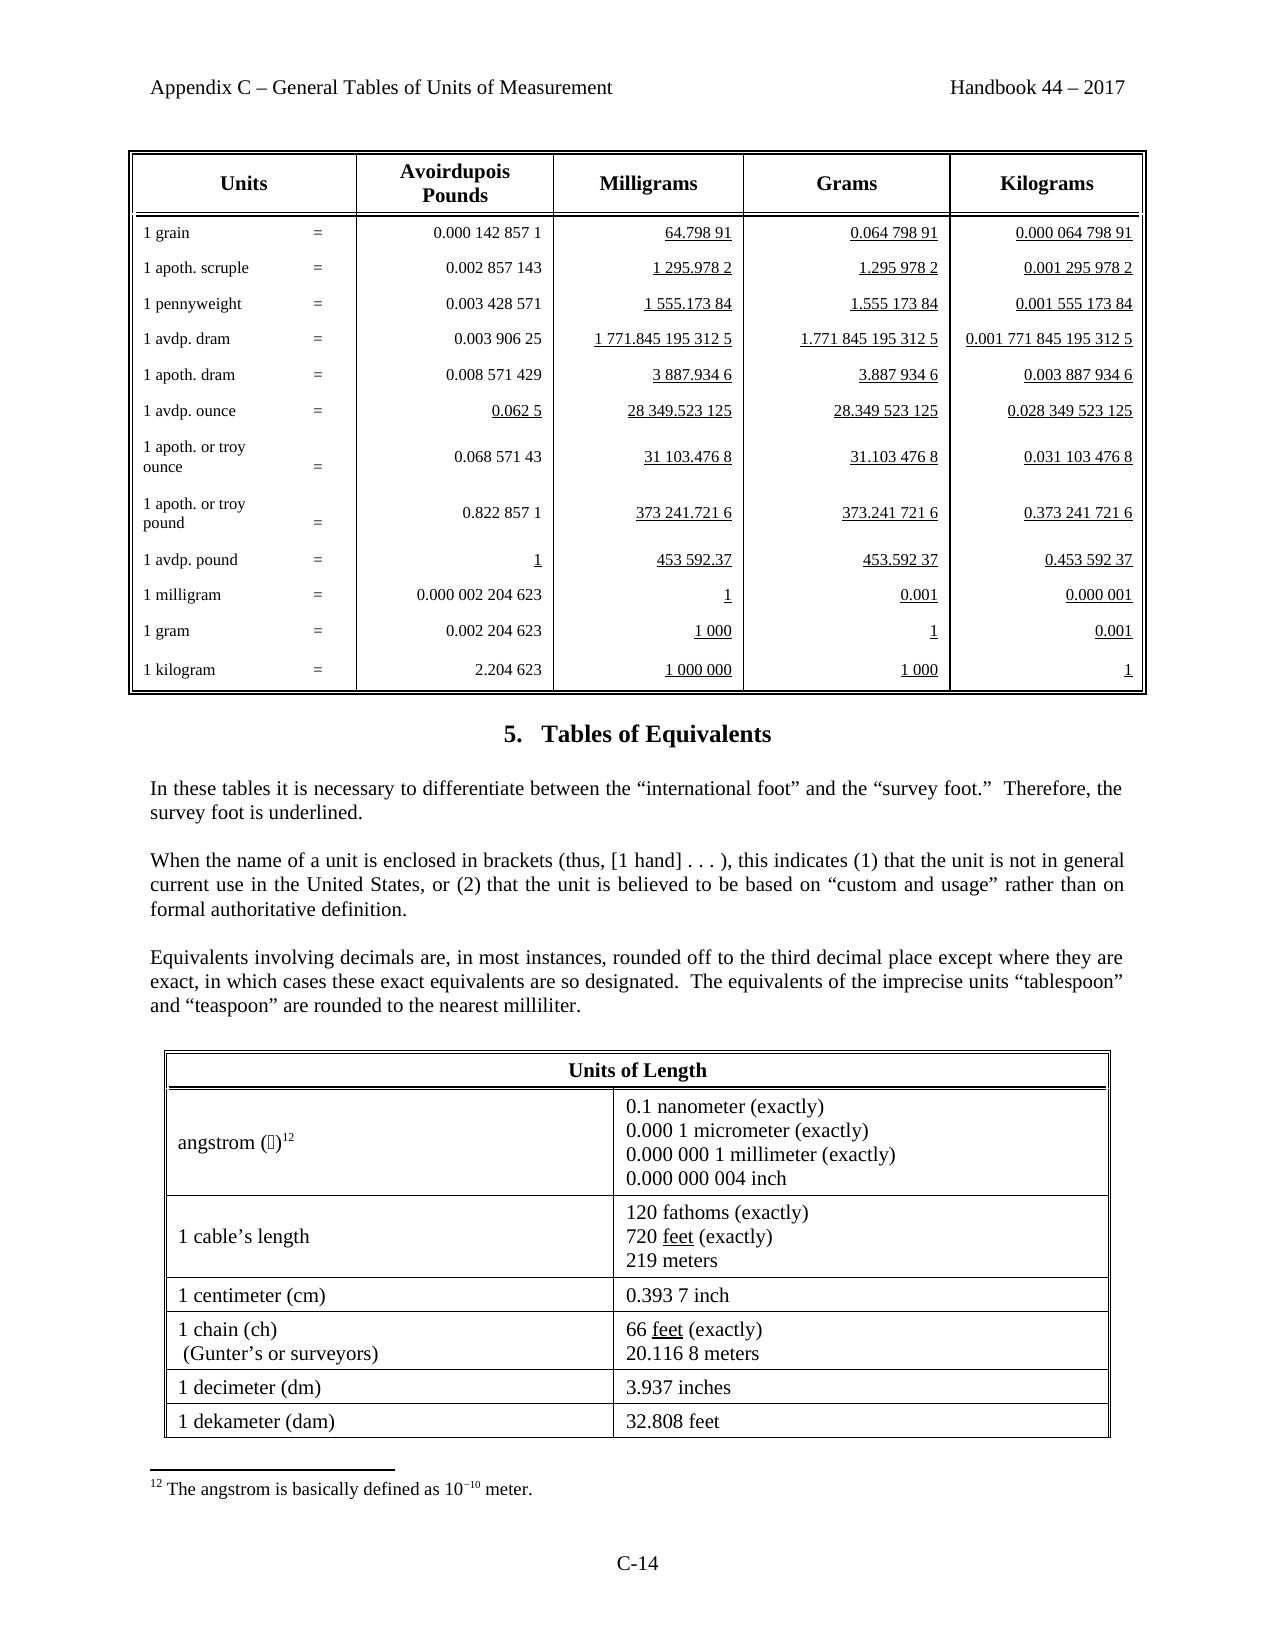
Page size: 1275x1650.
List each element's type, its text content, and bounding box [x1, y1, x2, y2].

table_cell 0.064 798 91 [744, 217, 949, 249]
table_cell 0.822 857 1 [357, 485, 553, 541]
table_cell 0.001 555 173 84 [951, 285, 1142, 321]
table_cell 28 349.523 125 [554, 393, 743, 428]
table_cell 373.241 721 6 [744, 485, 949, 541]
table_cell 0.031 103 476 8 [951, 428, 1142, 484]
table_cell 1 apoth. or troy ounce = [133, 428, 356, 484]
table_cell 1 cable’s length [167, 1196, 613, 1277]
table_cell 1 771.845 195 312 5 [554, 321, 743, 357]
table_cell 1 000 000 [554, 648, 743, 690]
table_cell 1 apoth. or troy pound = [133, 485, 356, 541]
table_cell 1.295 978 2 [744, 250, 949, 285]
table_cell 1 000 [554, 613, 743, 648]
table_cell 31.103 476 8 [744, 428, 949, 484]
table_cell 0.003 906 25 [357, 321, 553, 357]
table_cell 0.001 771 845 195 312 5 [951, 321, 1142, 357]
table_cell 3 887.934 6 [554, 357, 743, 392]
table_cell 66 feet (exactly) 20.116 8 meters [614, 1312, 1108, 1369]
table_cell 0.003 428 571 [357, 285, 553, 321]
table_cell 1 555.173 84 [554, 285, 743, 321]
table_cell 0.028 349 523 125 [951, 393, 1142, 428]
table_header Kilograms [951, 155, 1142, 212]
table_cell 1 avdp. dram = [133, 321, 356, 357]
table_cell 1 milligram = [133, 577, 356, 612]
table_header Grams [744, 155, 949, 212]
table_cell 0.001 [744, 577, 949, 612]
table_cell 3.887 934 6 [744, 357, 949, 392]
table_cell 1 dekameter (dam) [167, 1404, 613, 1437]
table_cell 1 centimeter (cm) [167, 1278, 613, 1311]
table_cell 1 000 [744, 648, 949, 690]
table_cell 0.000 142 857 1 [357, 217, 553, 249]
table_cell 0.002 204 623 [357, 613, 553, 648]
table_cell 31 103.476 8 [554, 428, 743, 484]
table_cell 0.000 002 204 623 [357, 577, 553, 612]
table_cell 2.204 623 [357, 648, 553, 690]
table_cell 0.001 295 978 2 [951, 250, 1142, 285]
table_cell 1 apoth. scruple = [133, 250, 356, 285]
table_cell 1 [357, 541, 553, 577]
table_cell 0.1 nanometer (exactly) 0.000 1 micrometer (exactly) 0.000 000 1 millimeter (exactly) 0.000 000 004 inch [614, 1086, 1108, 1195]
table_cell 1.771 845 195 312 5 [744, 321, 949, 357]
table_cell 453 592.37 [554, 541, 743, 577]
table_cell 1 [744, 613, 949, 648]
table_cell 1 decimeter (dm) [167, 1370, 613, 1403]
text In these tables it is necessary to differentiate between the “international foot” and the “survey foot.” Therefore, the survey foot is underlined. [150, 776, 1125, 824]
table_header Units of Length [167, 1054, 1108, 1086]
table_cell 0.003 887 934 6 [951, 357, 1142, 392]
table_cell 1 pennyweight = [133, 285, 356, 321]
table_cell 1 kilogram = [133, 648, 356, 690]
table_cell angstrom () [167, 1086, 613, 1195]
table_header Milligrams [554, 155, 743, 212]
table_cell 1.555 173 84 [744, 285, 949, 321]
table_cell 1 gram = [133, 613, 356, 648]
text When the name of a unit is enclosed in brackets (thus, [1 hand] . . . ), this indicates (1) that the unit is not in general current use in the United States, or (2) that the unit is believed to be based on “custom and usage” rather than on formal authoritative definition. [150, 848, 1125, 921]
table_cell 0.068 571 43 [357, 428, 553, 484]
table_cell 1 apoth. dram = [133, 357, 356, 392]
table_cell 453.592 37 [744, 541, 949, 577]
table_cell 3.937 inches [614, 1370, 1108, 1403]
subtitle Tables of Equivalents [150, 719, 1125, 747]
table_cell 1 295.978 2 [554, 250, 743, 285]
table_cell 0.000 001 [951, 577, 1142, 612]
table_cell 1 [951, 648, 1142, 690]
table_cell 32.808 feet [614, 1404, 1108, 1437]
table_cell 0.002 857 143 [357, 250, 553, 285]
text Equivalents involving decimals are, in most instances, rounded off to the third decimal place except where they are exact, in which cases these exact equivalents are so designated. The equivalents of the imprecise units “tablespoon” and “teaspoon” are rounded to the nearest milliliter. [150, 944, 1125, 1017]
table_cell 1 grain = [131, 212, 356, 249]
table_cell 0.453 592 37 [951, 541, 1142, 577]
table_cell 28.349 523 125 [744, 393, 949, 428]
table_cell 0.001 [951, 613, 1142, 648]
table_cell 120 fathoms (exactly) 720 feet (exactly) 219 meters [614, 1196, 1108, 1277]
table_cell 0.062 5 [357, 393, 553, 428]
table_cell 0.000 064 798 91 [951, 212, 1144, 249]
table_cell 1 avdp. ounce = [133, 393, 356, 428]
table_cell 1 chain (ch) (Gunter’s or surveyors) [167, 1312, 613, 1369]
table_cell 1 [554, 577, 743, 612]
table_header Units [133, 155, 356, 212]
table_cell 0.373 241 721 6 [951, 485, 1142, 541]
table_cell 64.798 91 [554, 217, 743, 249]
table_cell 373 241.721 6 [554, 485, 743, 541]
table_cell 0.008 571 429 [357, 357, 553, 392]
table_header Avoirdupois Pounds [357, 155, 553, 212]
table_cell 0.393 7 inch [614, 1278, 1108, 1311]
table_cell 1 avdp. pound = [133, 541, 356, 577]
